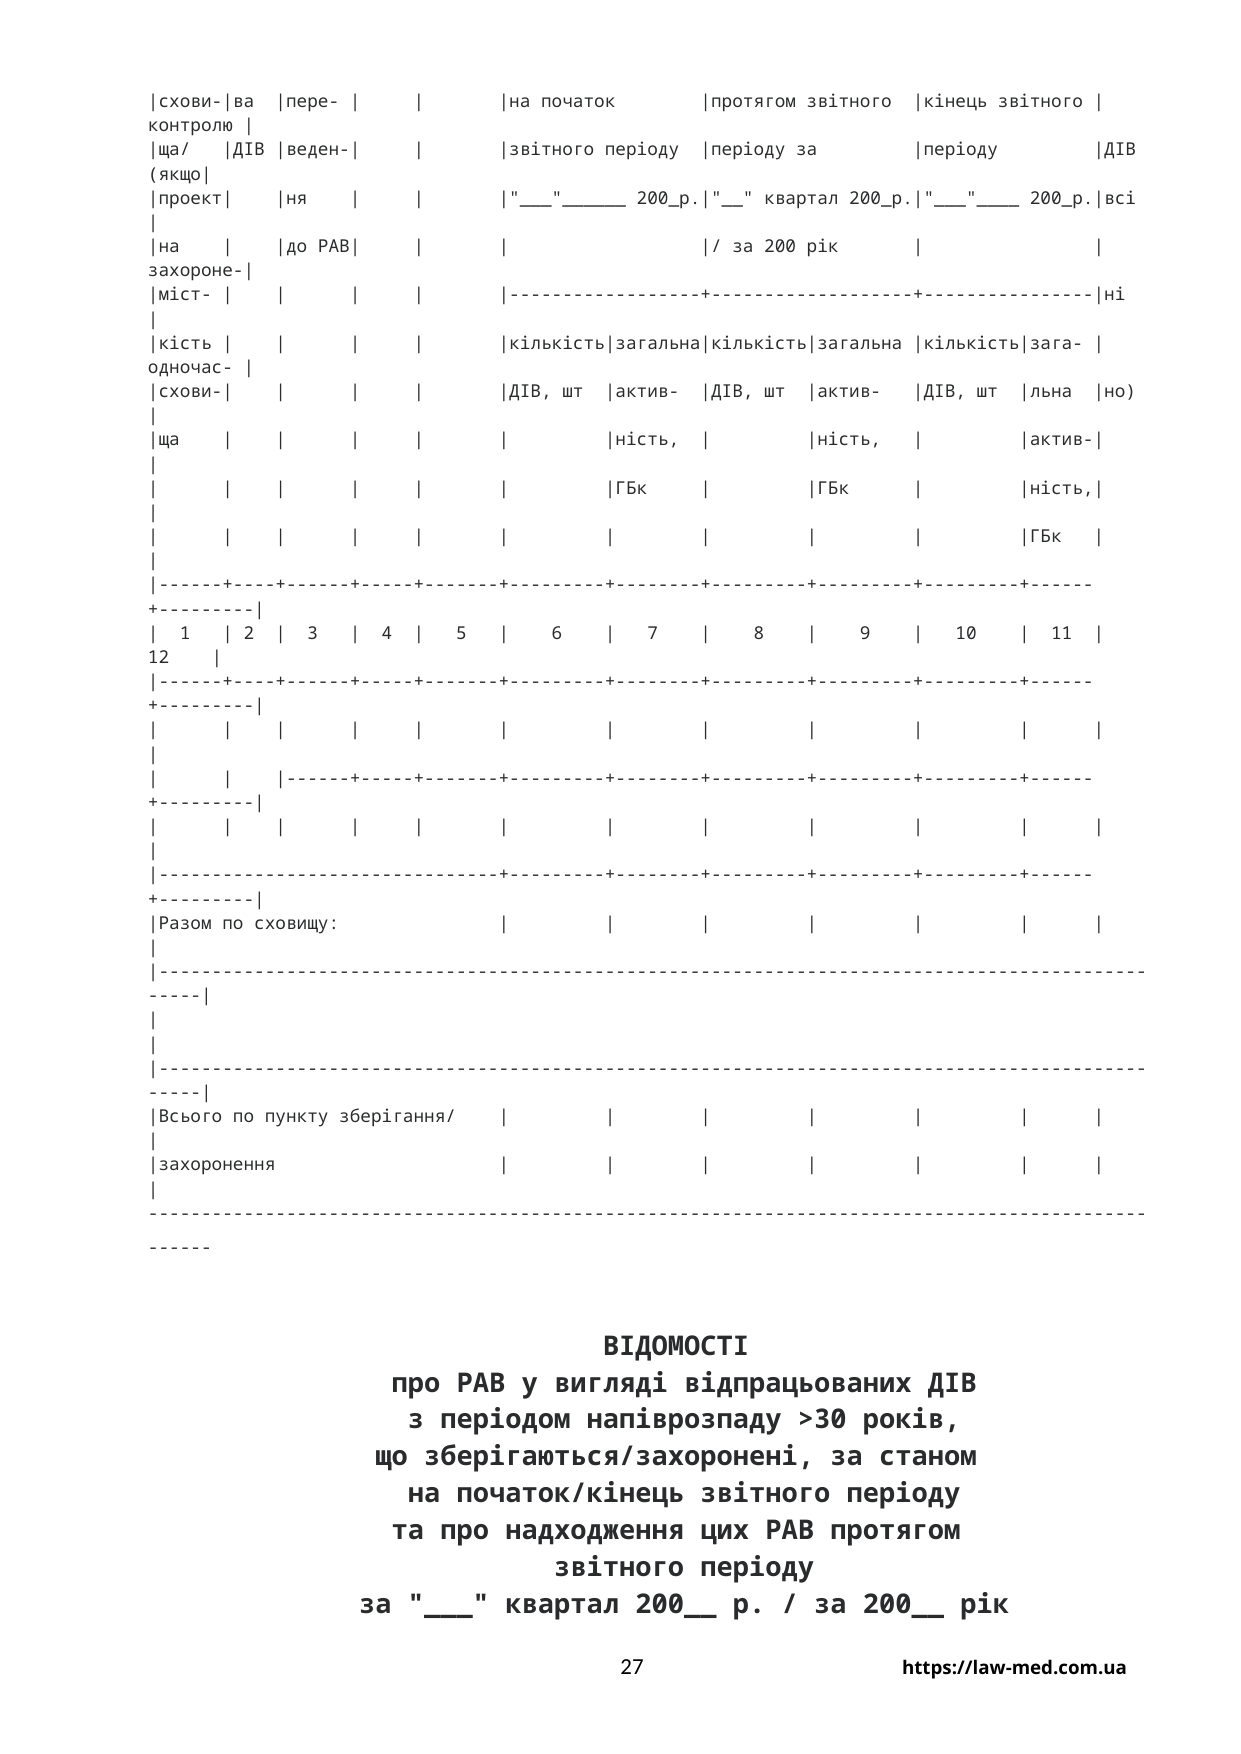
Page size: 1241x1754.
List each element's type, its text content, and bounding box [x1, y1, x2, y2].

text | | |------+-----+-------+---------+--------+---------+---------+---------+------+---------| [148, 765, 1152, 813]
text |захоронення | | | | | | | | [148, 1152, 1152, 1200]
text | | [148, 1007, 1152, 1055]
text |Всього по пункту зберігання/ | | | | | | | | [148, 1103, 1152, 1152]
text |------+----+------+-----+-------+---------+--------+---------+---------+---------+------+---------| [148, 668, 1152, 717]
text |ща/ |ДІВ |веден-| | |звітного періоду |періоду за |періоду |ДІВ (якщо| [148, 137, 1152, 185]
text | | | | | | |ГБк | |ГБк | |ність,| | [148, 475, 1152, 523]
text |кість | | | | |кількість|загальна|кількість|загальна |кількість|зага- |одночас- | [148, 330, 1152, 378]
text |ща | | | | | |ність, | |ність, | |актив-| | [148, 427, 1152, 475]
text |--------------------------------+---------+--------+---------+---------+---------+------+---------| [148, 862, 1152, 910]
text | 1 | 2 | 3 | 4 | 5 | 6 | 7 | 8 | 9 | 10 | 11 | 12 | [148, 620, 1152, 668]
text ---------------------------------------------------------------------------------------------------- [148, 1200, 1152, 1326]
text |на | |до РАВ| | | |/ за 200 рік | |захороне-| [148, 233, 1152, 282]
text | | | | | | | | | | |ГБк | | [148, 523, 1152, 572]
text | | | | | | | | | | | | | [148, 813, 1152, 862]
text |проект| |ня | | |"___"______ 200_р.|"__" квартал 200_р.|"___"____ 200_р.|всі | [148, 185, 1152, 233]
text |Разом по сховищу: | | | | | | | | [148, 910, 1152, 958]
text | | | | | | | | | | | | | [148, 717, 1152, 765]
text |--------------------------------------------------------------------------------------------------| [148, 958, 1152, 1007]
text |міст- | | | | |------------------+-------------------+----------------|ні | [148, 282, 1152, 330]
text |схови-| | | | |ДІВ, шт |актив- |ДІВ, шт |актив- |ДІВ, шт |льна |но) | [148, 378, 1152, 427]
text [148, 1326, 1152, 1621]
text |схови-|ва |пере- | | |на початок |протягом звітного |кінець звітного |контролю | [148, 88, 1152, 137]
text |------+----+------+-----+-------+---------+--------+---------+---------+---------+------+---------| [148, 572, 1152, 620]
text |--------------------------------------------------------------------------------------------------| [148, 1055, 1152, 1103]
